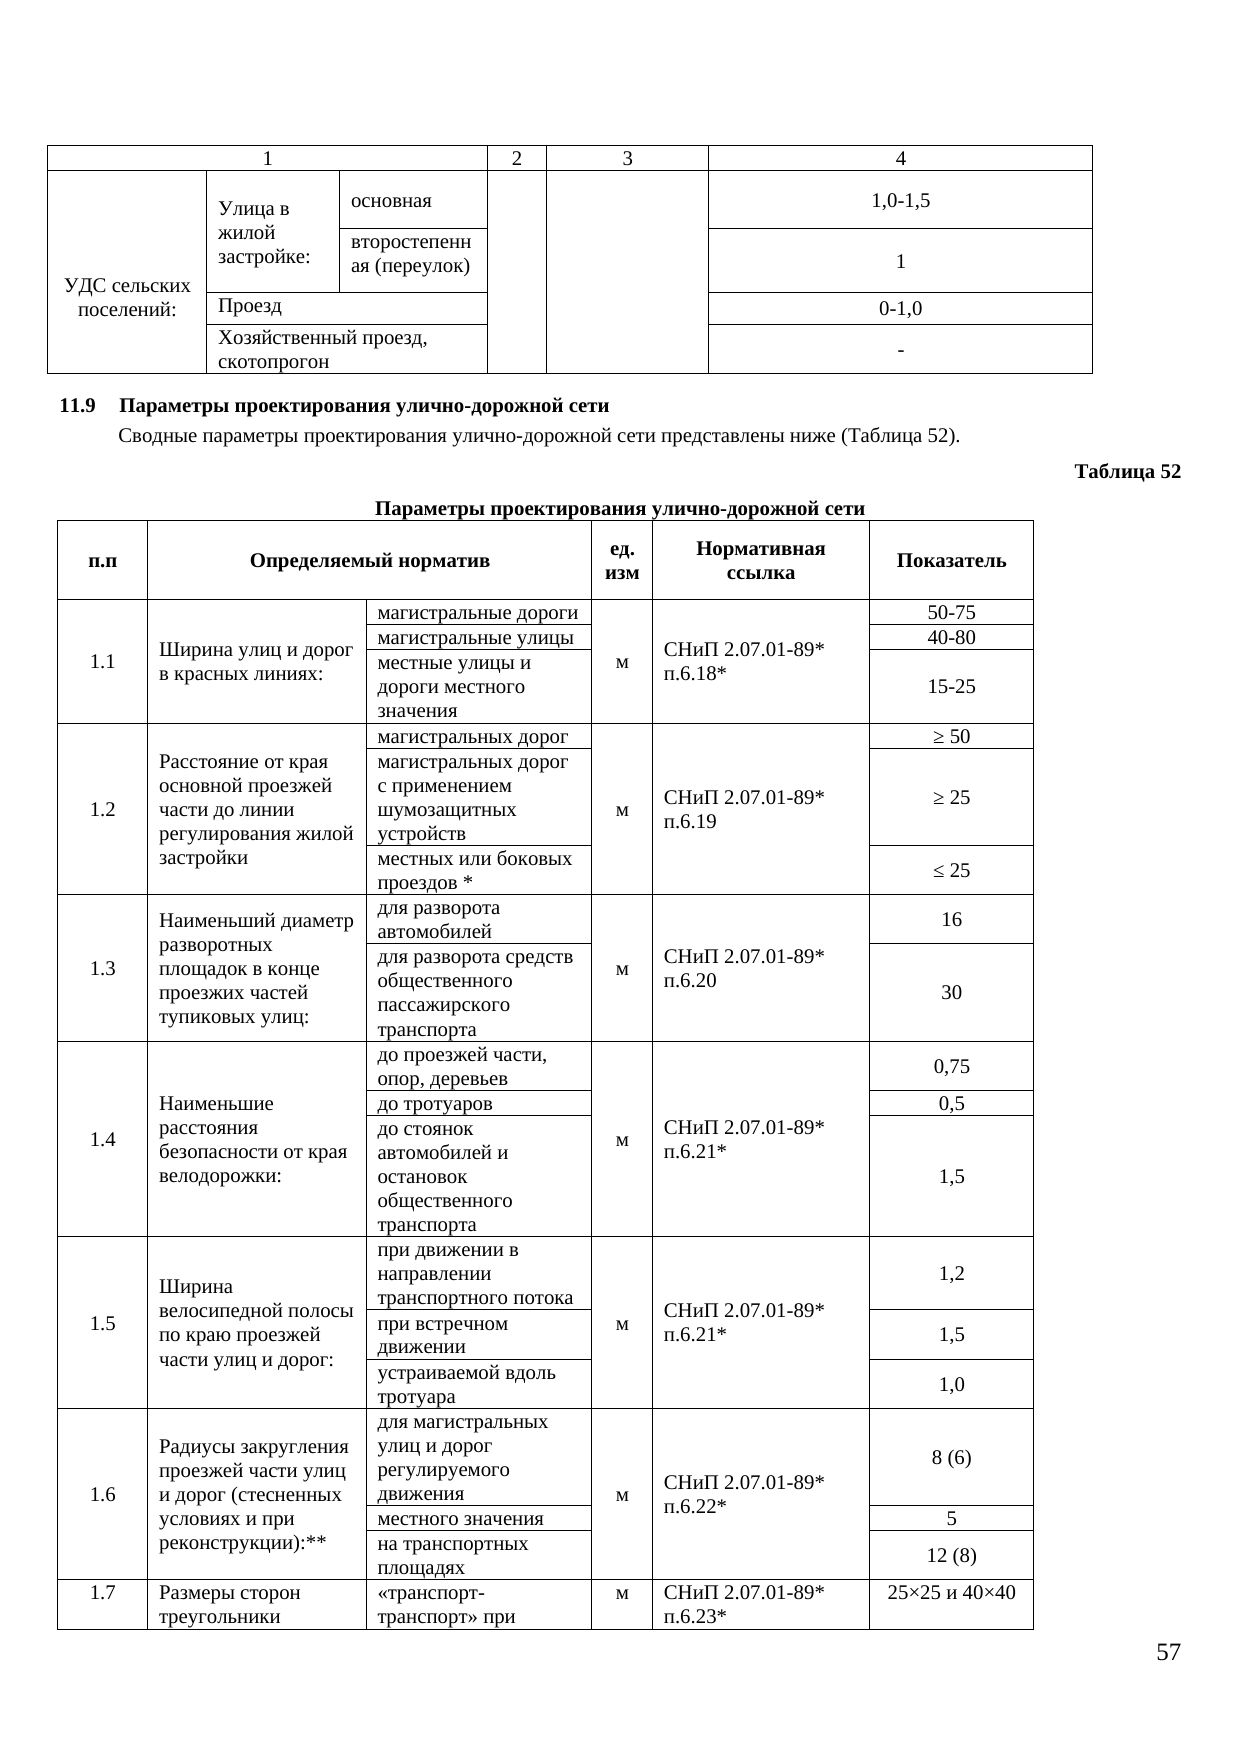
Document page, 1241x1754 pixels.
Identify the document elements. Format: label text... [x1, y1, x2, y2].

text Параметры проектирования улично-дорожной сети [59, 496, 1181, 520]
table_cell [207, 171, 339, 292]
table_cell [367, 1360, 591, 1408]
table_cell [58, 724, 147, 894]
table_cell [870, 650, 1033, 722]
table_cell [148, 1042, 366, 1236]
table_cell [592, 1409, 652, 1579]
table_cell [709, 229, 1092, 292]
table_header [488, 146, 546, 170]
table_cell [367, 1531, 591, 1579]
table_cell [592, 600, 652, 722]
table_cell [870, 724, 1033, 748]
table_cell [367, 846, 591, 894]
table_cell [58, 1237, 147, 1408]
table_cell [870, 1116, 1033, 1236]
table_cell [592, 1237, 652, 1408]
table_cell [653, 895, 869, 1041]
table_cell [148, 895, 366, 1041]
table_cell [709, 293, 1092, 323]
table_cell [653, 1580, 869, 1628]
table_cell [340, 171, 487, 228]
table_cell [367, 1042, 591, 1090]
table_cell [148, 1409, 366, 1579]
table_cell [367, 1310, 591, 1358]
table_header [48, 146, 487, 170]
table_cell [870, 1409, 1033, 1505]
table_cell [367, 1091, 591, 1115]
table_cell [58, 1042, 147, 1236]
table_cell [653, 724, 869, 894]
subtitle Параметры проектирования улично-дорожной сети [59, 392, 1181, 417]
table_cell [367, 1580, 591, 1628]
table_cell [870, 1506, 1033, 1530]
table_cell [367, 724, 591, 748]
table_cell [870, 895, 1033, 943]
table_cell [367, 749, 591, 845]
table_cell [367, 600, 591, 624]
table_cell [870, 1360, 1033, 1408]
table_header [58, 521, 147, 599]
text Таблица 52 [59, 459, 1181, 483]
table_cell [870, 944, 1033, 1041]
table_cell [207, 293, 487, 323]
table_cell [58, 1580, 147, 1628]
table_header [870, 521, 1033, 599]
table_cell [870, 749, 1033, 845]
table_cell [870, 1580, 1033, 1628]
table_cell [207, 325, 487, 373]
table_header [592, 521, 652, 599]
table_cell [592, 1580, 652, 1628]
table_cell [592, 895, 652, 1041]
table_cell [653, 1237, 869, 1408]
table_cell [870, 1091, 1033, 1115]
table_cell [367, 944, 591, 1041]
text Сводные параметры проектирования улично-дорожной сети представлены ниже (Таблица 52). [59, 423, 1181, 447]
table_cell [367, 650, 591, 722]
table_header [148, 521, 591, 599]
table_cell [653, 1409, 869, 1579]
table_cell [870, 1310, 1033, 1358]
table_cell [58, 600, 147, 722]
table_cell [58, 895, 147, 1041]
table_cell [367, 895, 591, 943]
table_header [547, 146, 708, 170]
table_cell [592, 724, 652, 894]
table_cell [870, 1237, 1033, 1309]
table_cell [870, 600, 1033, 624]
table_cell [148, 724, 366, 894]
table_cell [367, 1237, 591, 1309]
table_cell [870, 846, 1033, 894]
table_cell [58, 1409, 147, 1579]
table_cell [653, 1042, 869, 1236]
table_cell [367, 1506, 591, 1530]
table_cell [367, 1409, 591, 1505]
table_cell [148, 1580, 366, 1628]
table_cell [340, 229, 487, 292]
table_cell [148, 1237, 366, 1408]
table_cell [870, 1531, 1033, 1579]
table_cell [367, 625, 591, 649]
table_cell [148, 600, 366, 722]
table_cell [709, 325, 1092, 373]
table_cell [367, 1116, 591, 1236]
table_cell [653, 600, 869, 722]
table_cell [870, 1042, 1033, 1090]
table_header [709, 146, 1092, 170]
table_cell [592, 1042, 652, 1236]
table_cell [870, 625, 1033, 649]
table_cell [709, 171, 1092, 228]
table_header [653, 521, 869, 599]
